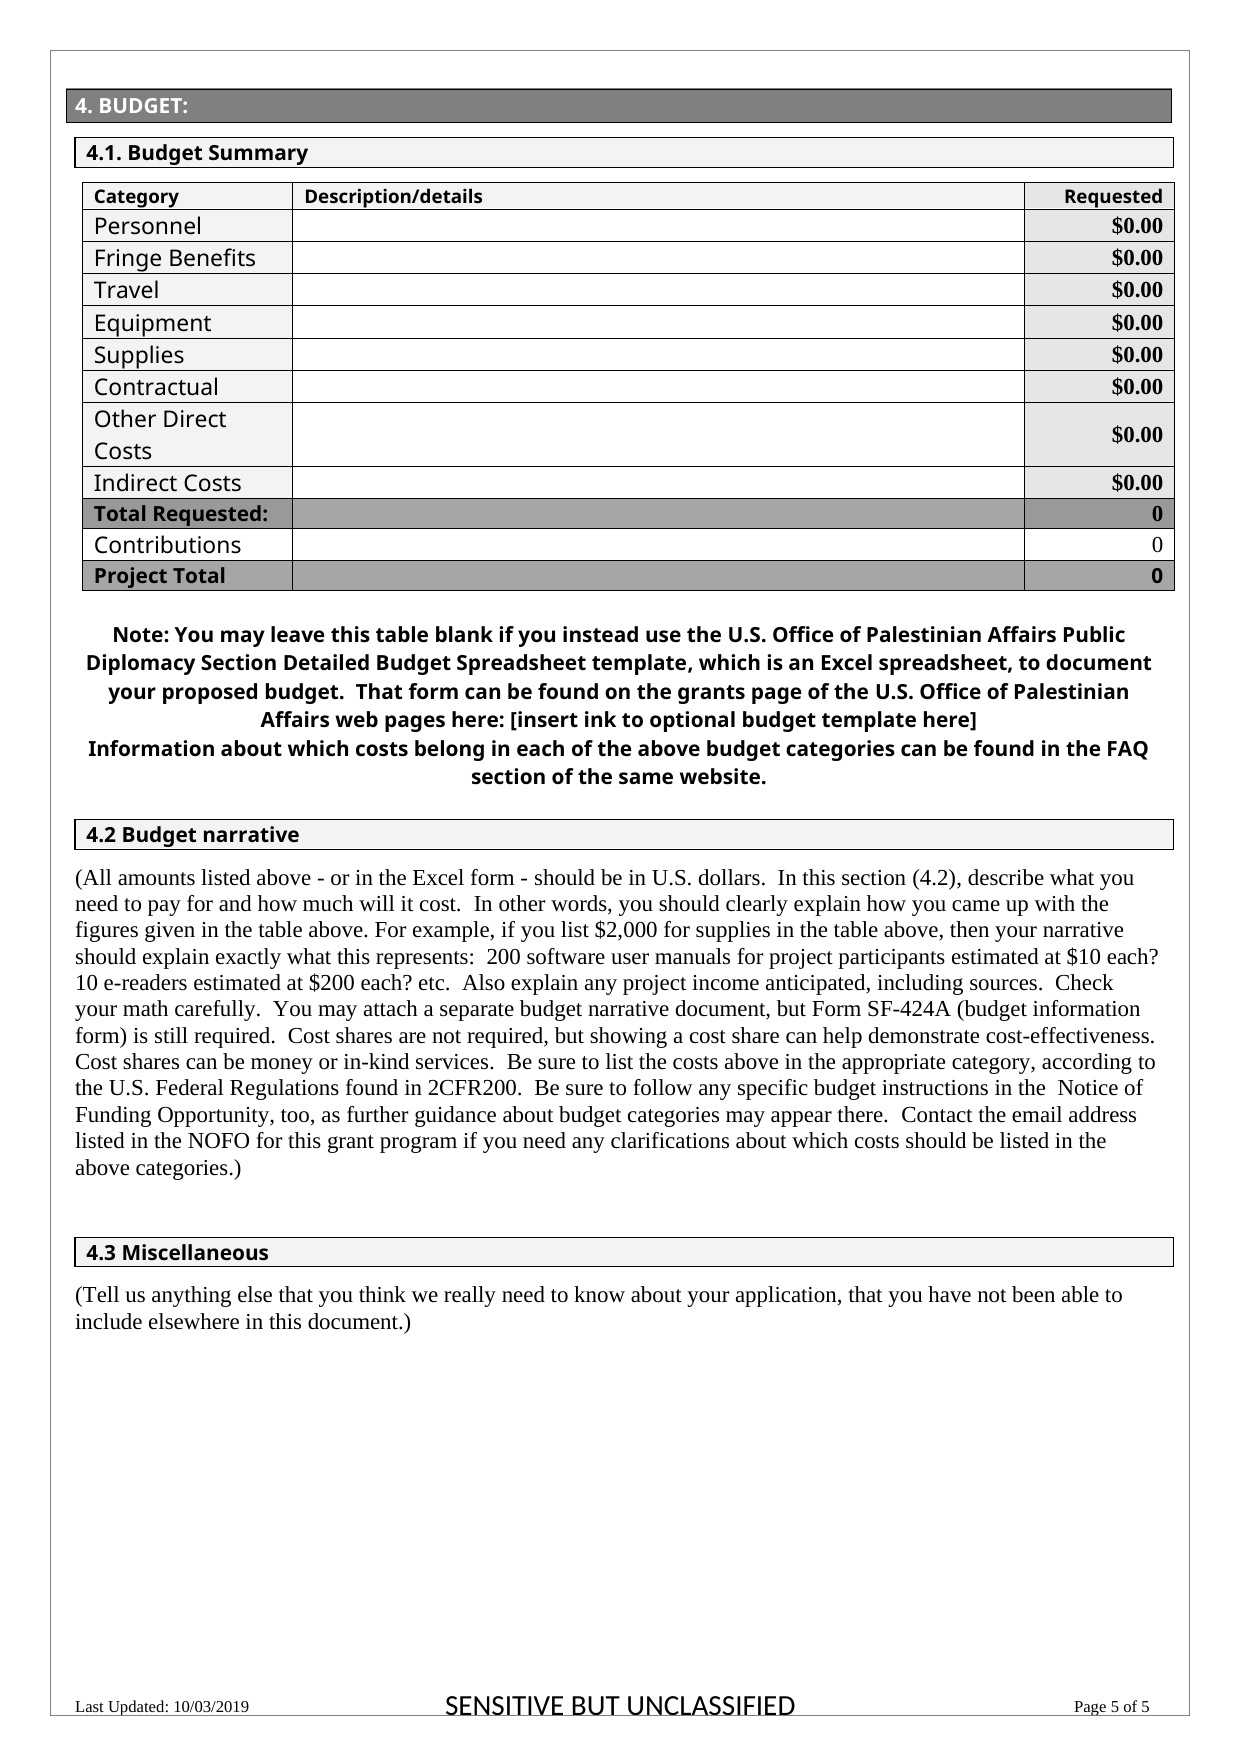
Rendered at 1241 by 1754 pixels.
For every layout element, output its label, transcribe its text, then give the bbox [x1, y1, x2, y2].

table_cell [293, 306, 1024, 338]
table_header 4.3 Miscellaneous [76, 1238, 1173, 1266]
table_header Category [83, 183, 292, 208]
text Information about which costs belong in each of the above budget categories can be found in the FAQ section of the same website. [75, 734, 1162, 791]
table_cell [293, 403, 1024, 466]
table_cell Supplies [83, 339, 292, 370]
table_cell [293, 371, 1024, 402]
table_cell Indirect Costs [83, 467, 292, 498]
table_cell Contributions [83, 529, 292, 560]
table_cell Equipment [83, 306, 292, 338]
table_cell Personnel [83, 210, 292, 241]
text Note: You may leave this table blank if you instead use the U.S. Office of Palestinian Affairs Public Diplomacy Section Detailed Budget Spreadsheet template, which is an Excel spreadsheet, to document your proposed budget. That form can be found on the grants page of the U.S. Office of Palestinian Affairs web pages here: [insert ink to optional budget template here] [75, 620, 1162, 734]
table_cell 0 [1025, 529, 1174, 560]
text (Tell us anything else that you think we really need to know about your application, that you have not been able to include elsewhere in this document.) [75, 1281, 1162, 1334]
table_cell [293, 499, 1024, 528]
text 4. BUDGET: [67, 90, 1171, 122]
text (All amounts listed above - or in the Excel form - should be in U.S. dollars. In this section (4.2), describe what you need to pay for and how much will it cost. In other words, you should clearly explain how you came up with the figures given in the table above. For example, if you list $2,000 for supplies in the table above, then your narrative should explain exactly what this represents: 200 software user manuals for project participants estimated at $10 each? 10 e-readers estimated at $200 each? etc. Also explain any project income anticipated, including sources. Check your math carefully. You may attach a separate budget narrative document, but Form SF-424A (budget information form) is still required. Cost shares are not required, but showing a cost share can help demonstrate cost-effectiveness. Cost shares can be money or in-kind services. Be sure to list the costs above in the appropriate category, according to the U.S. Federal Regulations found in 2CFR200. Be sure to follow any specific budget instructions in the Notice of Funding Opportunity, too, as further guidance about budget categories may appear there. Contact the email address listed in the NOFO for this grant program if you need any clarifications about which costs should be listed in the above categories.) [75, 864, 1162, 1180]
table_cell [293, 274, 1024, 305]
table_cell [293, 339, 1024, 370]
table_cell Other Direct Costs [83, 403, 292, 466]
table_cell [293, 467, 1024, 498]
table_cell $0.00 [1025, 467, 1174, 498]
table_cell [293, 561, 1024, 590]
table_cell $0.00 [1025, 403, 1174, 466]
table_header 4.1. Budget Summary [76, 138, 1173, 167]
table_cell Project Total [83, 561, 292, 590]
table_cell Travel [83, 274, 292, 305]
table_cell Contractual [83, 371, 292, 402]
table_cell $0.00 [1025, 371, 1174, 402]
table_cell $0.00 [1025, 499, 1174, 528]
table_cell [293, 529, 1024, 560]
table_header Requested [1025, 183, 1174, 208]
table_header 4.2 Budget narrative [76, 820, 1173, 848]
table_cell $0.00 [1025, 306, 1174, 338]
table_cell $0.00 [1025, 339, 1174, 370]
table_cell [293, 210, 1024, 241]
table_cell Total Requested: [83, 499, 292, 528]
table_cell $0.00 [1025, 242, 1174, 273]
table_cell $0.00 [1025, 210, 1174, 241]
table_cell $0.00 [1025, 561, 1174, 590]
table_cell [293, 242, 1024, 273]
table_header Description/details [293, 183, 1024, 208]
table_cell Fringe Benefits [83, 242, 292, 273]
table_cell $0.00 [1025, 274, 1174, 305]
